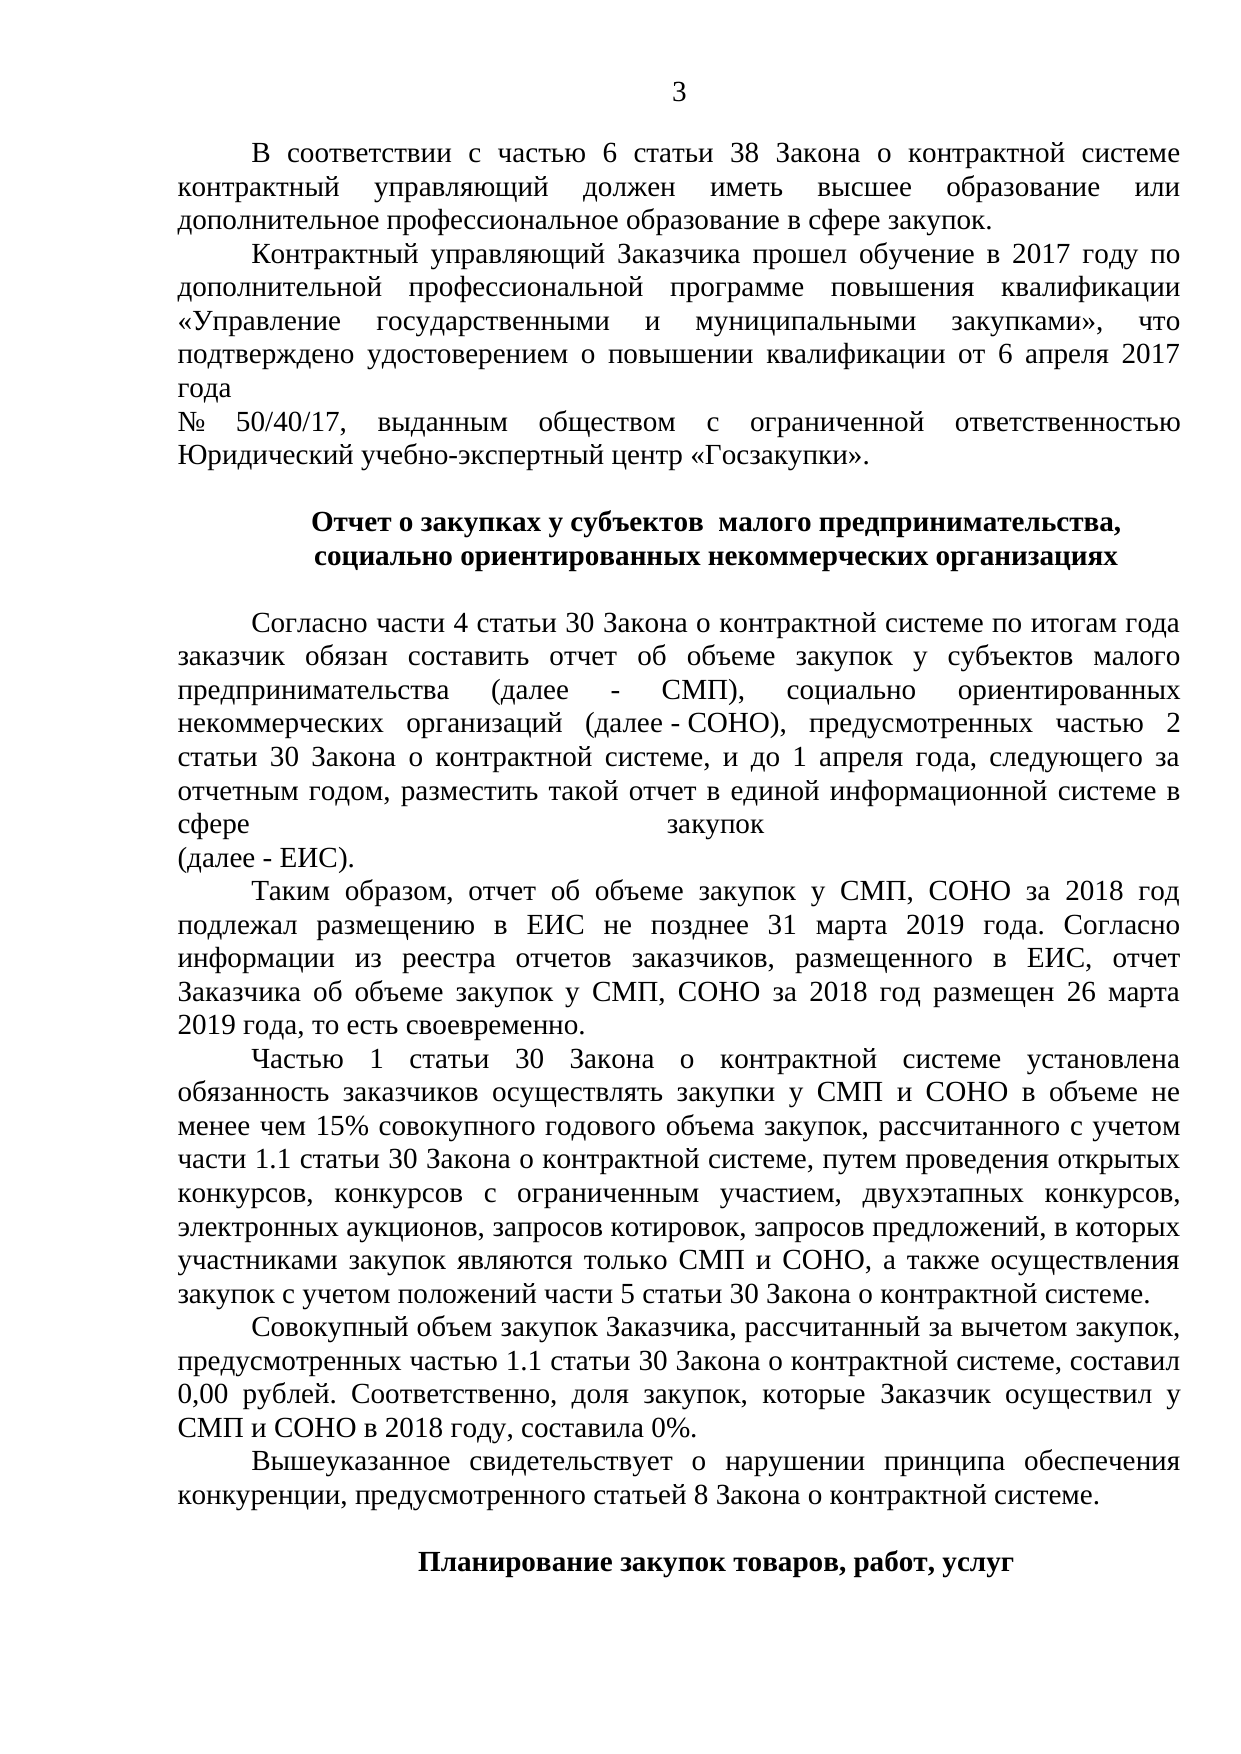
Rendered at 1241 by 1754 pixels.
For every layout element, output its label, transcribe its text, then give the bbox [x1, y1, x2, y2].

text Таким образом, отчет об объеме закупок у СМП, СОНО за 2018 год подлежал размещению в ЕИС не позднее 31 марта 2019 года. Согласно информации из реестра отчетов заказчиков, размещенного в ЕИС, отчет Заказчика об объеме закупок у СМП, СОНО за 2018 год размещен 26 марта 2019 года, то есть своевременно. [177, 873, 1181, 1041]
text Контрактный управляющий Заказчика прошел обучение в 2017 году по дополнительной профессиональной программе повышения квалификации «Управление государственными и муниципальными закупками», что подтверждено удостоверением о повышении квалификации от 6 апреля 2017 года № 50/40/17, выданным обществом с ограниченной ответственностью Юридический учебно-экспертный центр «Госзакупки». [177, 236, 1181, 471]
text Отчет о закупках у субъектов малого предпринимательства, [177, 504, 1181, 538]
text Планирование закупок товаров, работ, услуг [177, 1544, 1181, 1578]
text Совокупный объем закупок Заказчика, рассчитанный за вычетом закупок, предусмотренных частью 1.1 статьи 30 Закона о контрактной системе, составил 0,00 рублей. Соответственно, доля закупок, которые Заказчик осуществил у СМП и СОНО в 2018 году, составила 0%. [177, 1309, 1181, 1443]
text В соответствии с частью 6 статьи 38 Закона о контрактной системе контрактный управляющий должен иметь высшее образование или дополнительное профессиональное образование в сфере закупок. [177, 135, 1181, 236]
text социально ориентированных некоммерческих организациях [177, 538, 1181, 571]
text Вышеуказанное свидетельствует о нарушении принципа обеспечения конкуренции, предусмотренного статьей 8 Закона о контрактной системе. [177, 1443, 1181, 1511]
text Частью 1 статьи 30 Закона о контрактной системе установлена обязанность заказчиков осуществлять закупки у СМП и СОНО в объеме не менее чем 15% совокупного годового объема закупок, рассчитанного с учетом части 1.1 статьи 30 Закона о контрактной системе, путем проведения открытых конкурсов, конкурсов с ограниченным участием, двухэтапных конкурсов, электронных аукционов, запросов котировок, запросов предложений, в которых участниками закупок являются только СМП и СОНО, а также осуществления закупок с учетом положений части 5 статьи 30 Закона о контрактной системе. [177, 1041, 1181, 1309]
text Согласно части 4 статьи 30 Закона о контрактной системе по итогам года заказчик обязан составить отчет об объеме закупок у субъектов малого предпринимательства (далее - СМП), социально ориентированных некоммерческих организаций (далее - СОНО), предусмотренных частью 2 статьи 30 Закона о контрактной системе, и до 1 апреля года, следующего за отчетным годом, разместить такой отчет в единой информационной системе в сфере закупок (далее - ЕИС). [177, 605, 1181, 873]
